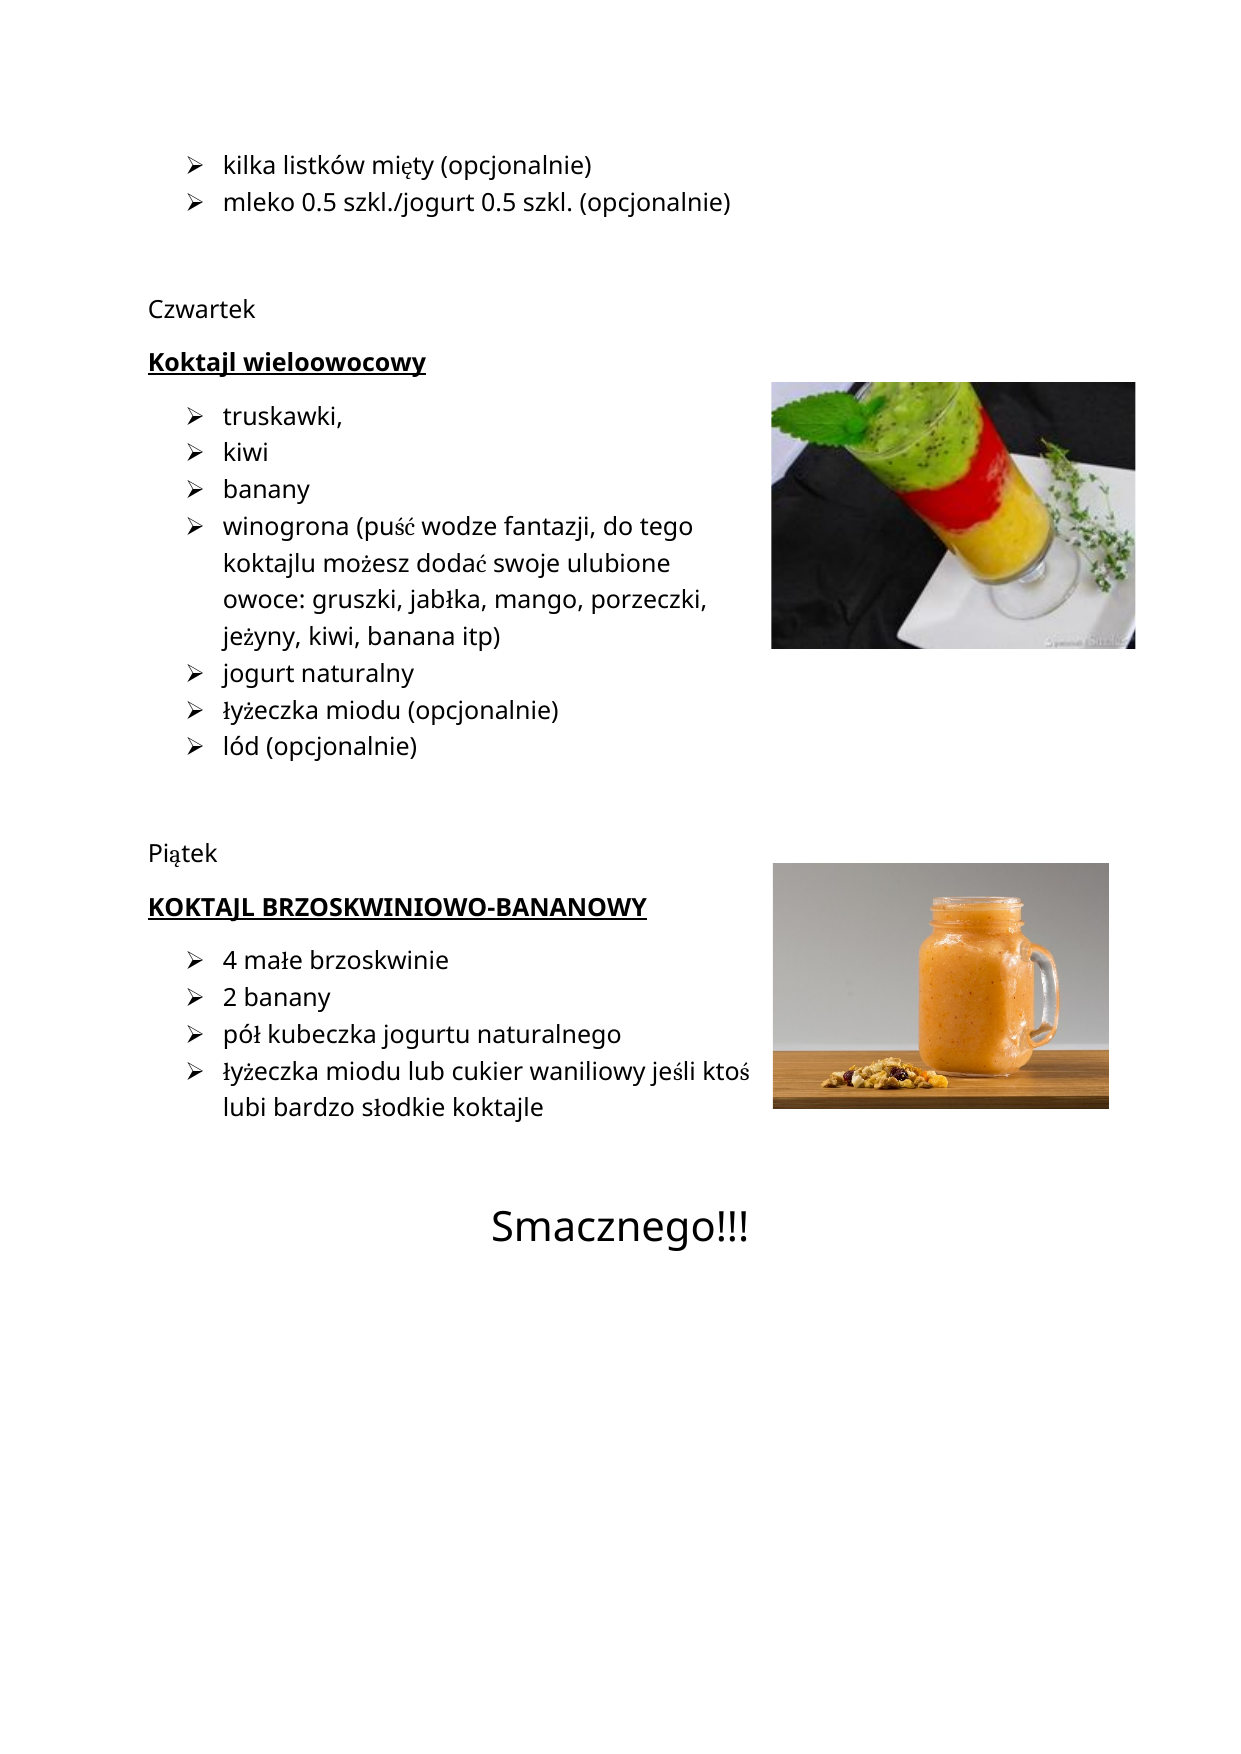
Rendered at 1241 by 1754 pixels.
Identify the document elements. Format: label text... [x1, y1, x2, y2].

text Czwartek [148, 291, 1093, 325]
text Koktajl wieloowocowy [148, 345, 1093, 379]
list pół kubeczka jogurtu naturalnego [185, 1016, 771, 1050]
text Piątek [148, 836, 1093, 870]
text KOKTAJL BRZOSKWINIOWO-BANANOWY [148, 889, 771, 923]
list mleko 0.5 szkl./jogurt 0.5 szkl. (opcjonalnie) [185, 184, 1093, 218]
picture [771, 863, 1109, 1107]
list 4 małe brzoskwinie [185, 943, 771, 977]
list łyżeczka miodu lub cukier waniliowy jeśli ktoś lubi bardzo słodkie koktajle [185, 1053, 1093, 1124]
list kiwi [185, 435, 771, 469]
list kilka listków mięty (opcjonalnie) [185, 148, 1093, 182]
list 2 banany [185, 979, 771, 1014]
list jogurt naturalny [185, 656, 1093, 689]
list truskawki, [185, 398, 771, 432]
picture [771, 382, 1136, 649]
list banany [185, 472, 771, 506]
list łyżeczka miodu (opcjonalnie) [185, 692, 1093, 726]
list winogrona (puść wodze fantazji, do tego koktajlu możesz dodać swoje ulubione owoce: gruszki, jabłka, mango, porzeczki, jeżyny, kiwi, banana itp) [185, 508, 1093, 653]
list lód (opcjonalnie) [185, 729, 1093, 763]
text Smacznego!!! [148, 1197, 1093, 1253]
